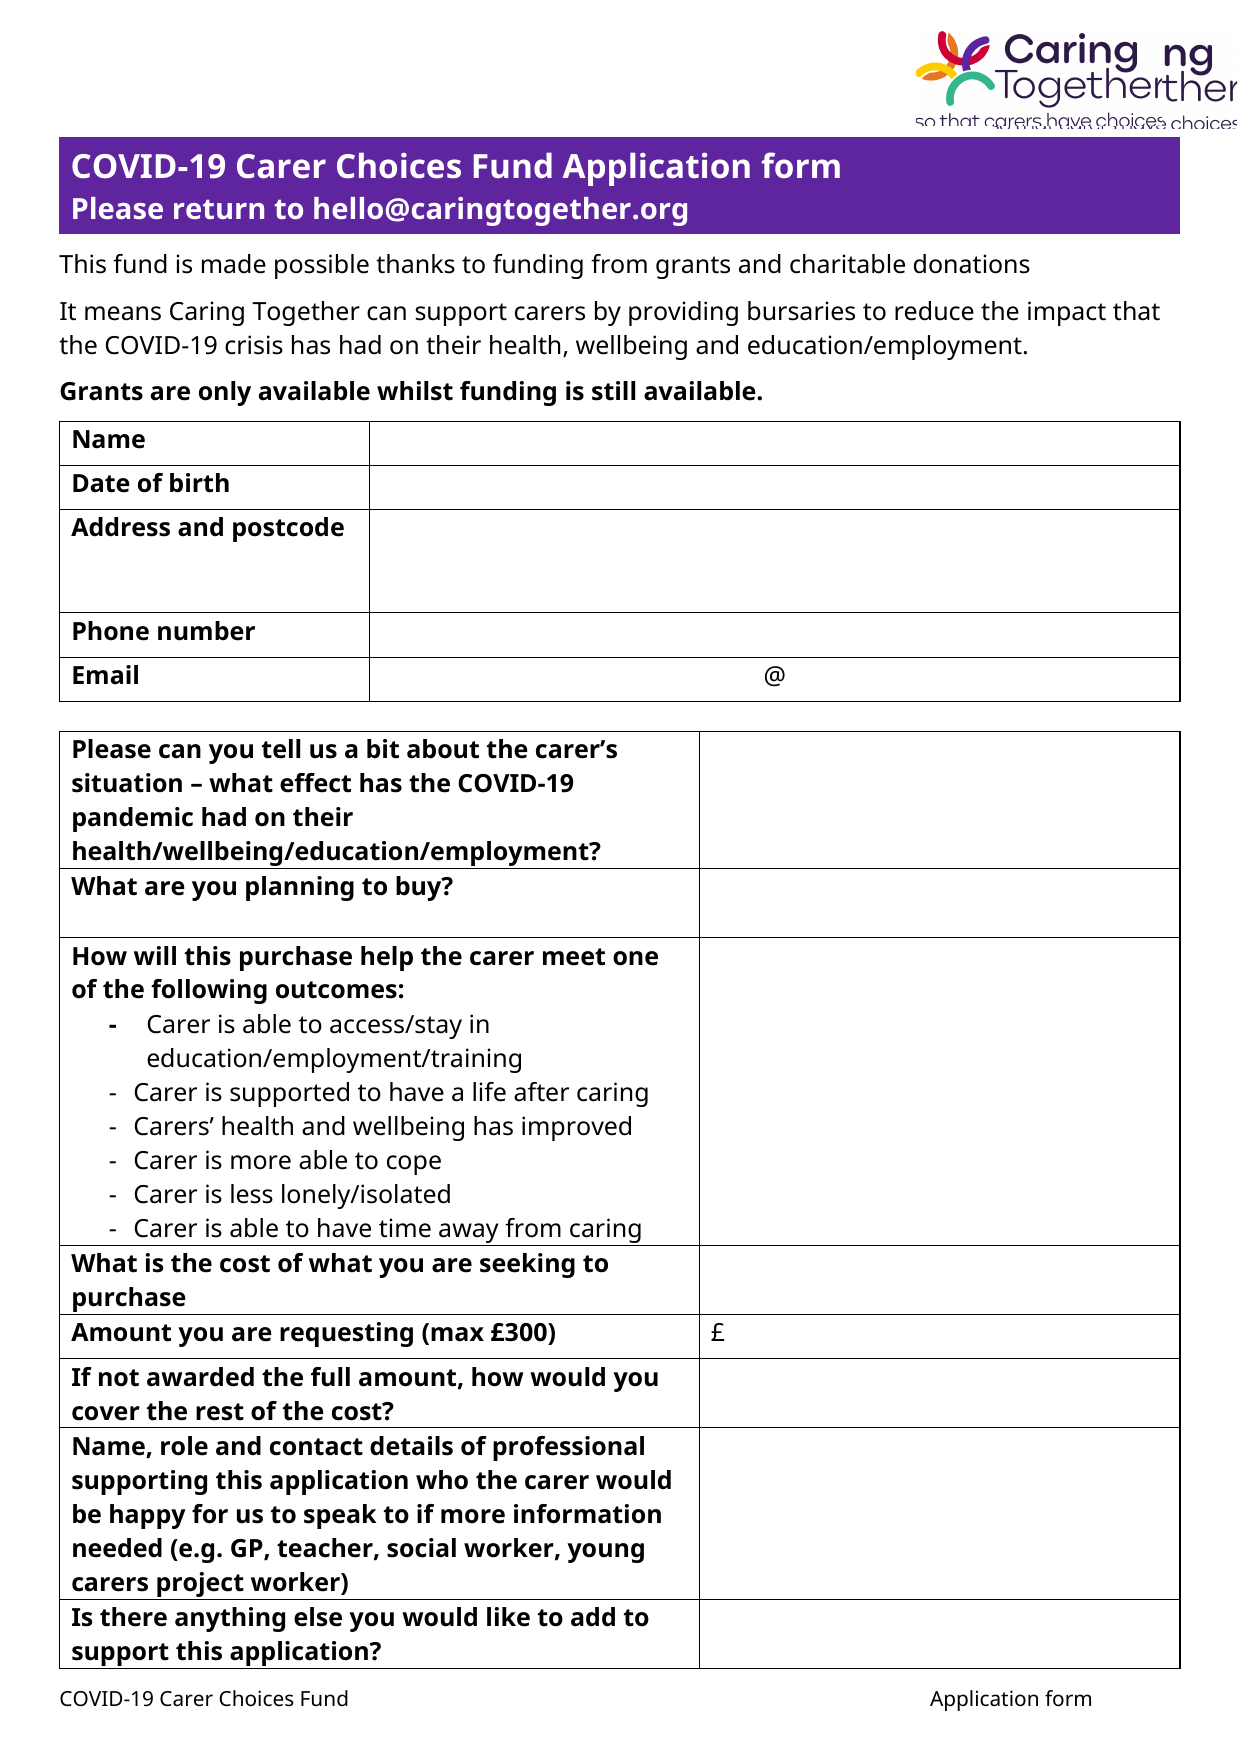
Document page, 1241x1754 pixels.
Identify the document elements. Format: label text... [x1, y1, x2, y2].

table_cell £ [700, 1315, 1179, 1358]
table_header Name [60, 422, 369, 465]
table_cell Phone number [60, 613, 369, 657]
table_header Please can you tell us a bit about the carer’s situation – what effect has the COVID-19 pandemic had on their health/wellbeing/education/employment? [60, 732, 699, 868]
table_cell [700, 869, 1179, 937]
picture [915, 31, 1237, 129]
table_cell [700, 1600, 1179, 1668]
table_cell [700, 1428, 1179, 1599]
text Grants are only available whilst funding is still available. [59, 374, 1181, 408]
table_cell If not awarded the full amount, how would you cover the rest of the cost? [60, 1359, 699, 1427]
table_header COVID-19 Carer Choices Fund Application form Please return to hello@caringtogether.org [59, 137, 1180, 234]
table_cell Amount you are requesting (max £300) [60, 1315, 699, 1358]
table_cell How will this purchase help the carer meet one of the following outcomes: Carer is able to access/stay in education/employment/training Carer is supported to have a life after caring Carers’ health and wellbeing has improved Carer is more able to cope Carer is less lonely/isolated Carer is able to have time away from caring [60, 938, 699, 1245]
table_cell [370, 510, 1179, 612]
table_header [700, 732, 1179, 868]
table_cell Address and postcode [60, 510, 369, 612]
table_cell [700, 938, 1179, 1245]
text It means Caring Together can support carers by providing bursaries to reduce the impact that the COVID-19 crisis has had on their health, wellbeing and education/employment. [59, 293, 1181, 361]
table_cell Name, role and contact details of professional supporting this application who the carer would be happy for us to speak to if more information needed (e.g. GP, teacher, social worker, young carers project worker) [60, 1428, 699, 1599]
table_cell @ [370, 658, 1179, 701]
table_cell What is the cost of what you are seeking to purchase [60, 1246, 699, 1314]
table_cell [700, 1246, 1179, 1314]
table_cell [370, 466, 1179, 509]
text This fund is made possible thanks to funding from grants and charitable donations [59, 247, 1181, 281]
table_cell What are you planning to buy? [60, 869, 699, 937]
table_cell Date of birth [60, 466, 369, 509]
table_cell Is there anything else you would like to add to support this application? [60, 1600, 699, 1668]
table_cell [370, 613, 1179, 657]
table_header [370, 422, 1179, 465]
table_cell [700, 1359, 1179, 1427]
table_cell Email [60, 658, 369, 701]
